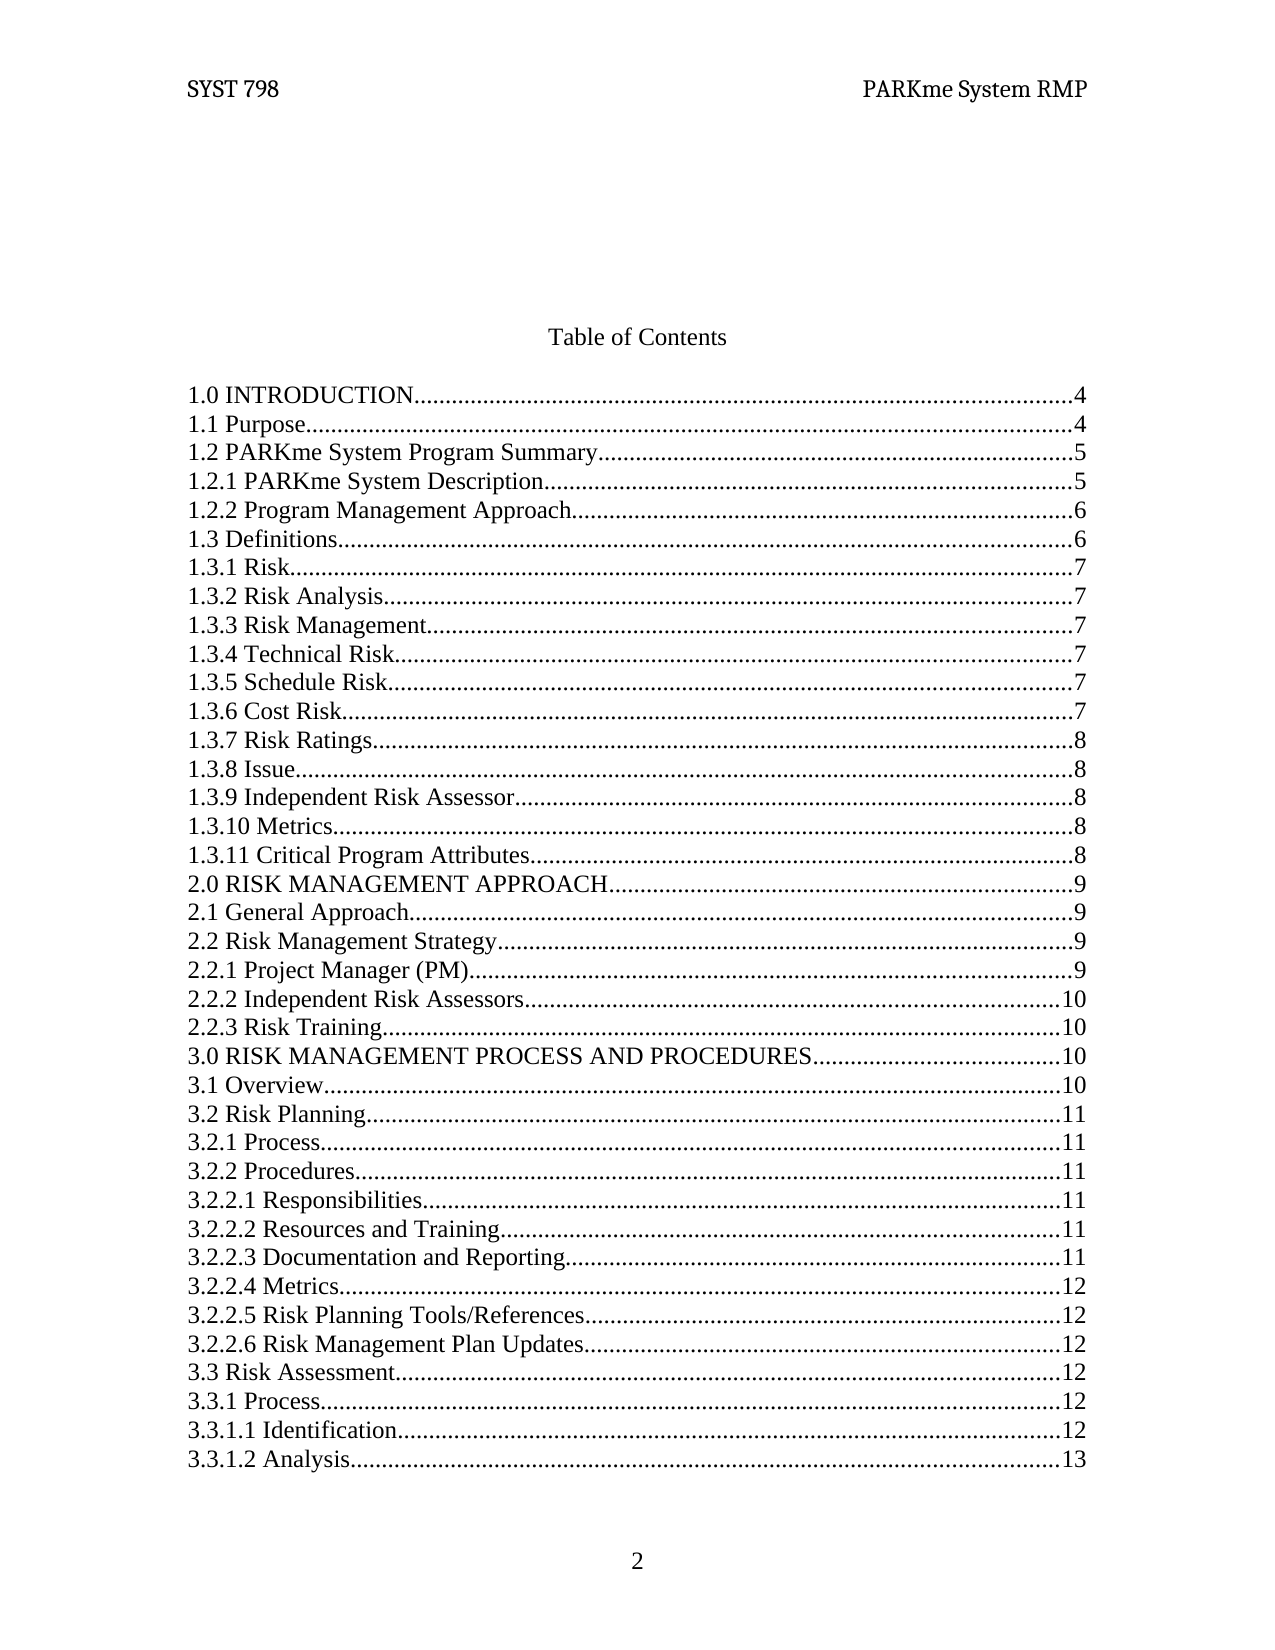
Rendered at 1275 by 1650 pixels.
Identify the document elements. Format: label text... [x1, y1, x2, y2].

text 3.1 Overview 10 [187, 1070, 1087, 1099]
text 3.2.2.5 Risk Planning Tools/References 12 [187, 1300, 1087, 1329]
text 2.2 Risk Management Strategy 9 [187, 926, 1087, 955]
text 1.2.1 PARKme System Description 5 [187, 466, 1087, 495]
text 3.2.2.4 Metrics 12 [187, 1271, 1087, 1300]
text 1.0 INTRODUCTION 4 [187, 380, 1087, 409]
text 3.2 Risk Planning 11 [187, 1099, 1087, 1127]
text 1.1 Purpose 4 [187, 409, 1087, 437]
text 1.3.9 Independent Risk Assessor 8 [187, 782, 1087, 811]
text 1.3.10 Metrics 8 [187, 811, 1087, 840]
text 1.3.3 Risk Management 7 [187, 610, 1087, 639]
text 1.3.11 Critical Program Attributes 8 [187, 840, 1087, 869]
text Table of Contents [187, 322, 1087, 351]
text 3.3.1.2 Analysis 13 [187, 1444, 1087, 1472]
text 3.2.2.1 Responsibilities 11 [187, 1185, 1087, 1214]
text 3.2.2.6 Risk Management Plan Updates 12 [187, 1329, 1087, 1357]
text 3.0 RISK MANAGEMENT PROCESS AND PROCEDURES 10 [187, 1041, 1087, 1070]
text 2.1 General Approach 9 [187, 897, 1087, 926]
text 2.2.2 Independent Risk Assessors 10 [187, 984, 1087, 1012]
text 2.2.1 Project Manager (PM) 9 [187, 955, 1087, 984]
text 1.3.2 Risk Analysis 7 [187, 581, 1087, 610]
text 3.3.1 Process 12 [187, 1386, 1087, 1415]
text 1.2.2 Program Management Approach 6 [187, 495, 1087, 524]
text 1.3.6 Cost Risk 7 [187, 696, 1087, 725]
text 3.2.2 Procedures 11 [187, 1156, 1087, 1185]
text 1.3.7 Risk Ratings 8 [187, 725, 1087, 754]
text 3.3 Risk Assessment 12 [187, 1357, 1087, 1386]
text 1.2 PARKme System Program Summary 5 [187, 437, 1087, 466]
text 2.0 RISK MANAGEMENT APPROACH 9 [187, 869, 1087, 897]
text 2.2.3 Risk Training 10 [187, 1012, 1087, 1041]
text 3.2.1 Process 11 [187, 1127, 1087, 1156]
text 3.3.1.1 Identification 12 [187, 1415, 1087, 1444]
text 3.2.2.3 Documentation and Reporting 11 [187, 1242, 1087, 1271]
text 1.3 Definitions 6 [187, 524, 1087, 552]
text 3.2.2.2 Resources and Training 11 [187, 1214, 1087, 1242]
text 1.3.1 Risk 7 [187, 552, 1087, 581]
text 1.3.5 Schedule Risk 7 [187, 667, 1087, 696]
text 1.3.4 Technical Risk 7 [187, 639, 1087, 667]
text 1.3.8 Issue 8 [187, 754, 1087, 782]
